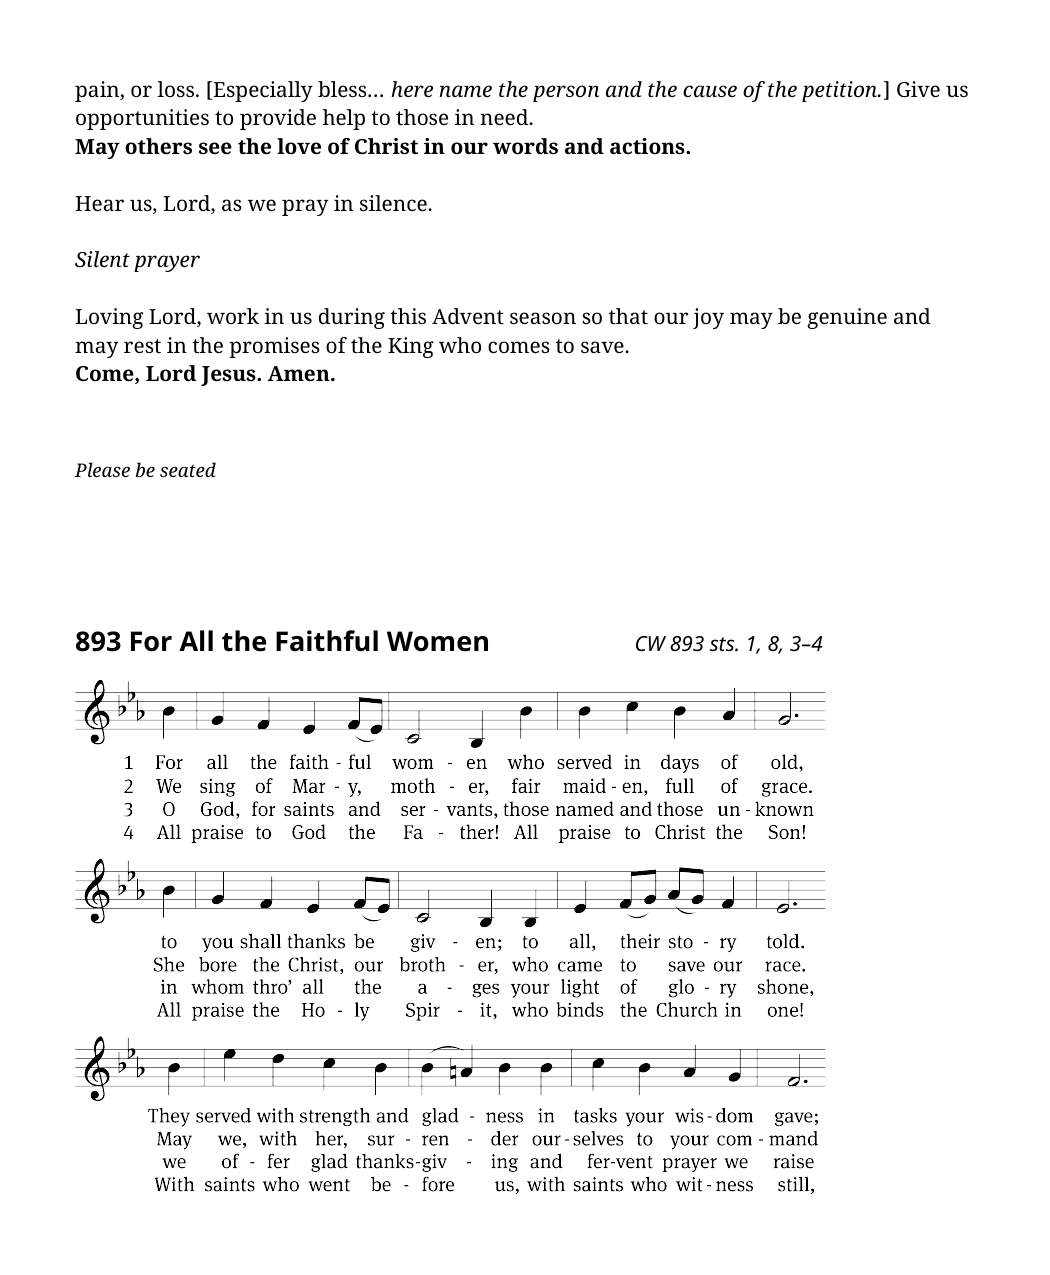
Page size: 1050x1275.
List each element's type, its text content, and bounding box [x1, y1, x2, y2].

text May others see the love of Christ in our words and actions. [75, 132, 975, 160]
text Come, Lord Jesus. Amen. [75, 359, 975, 388]
text Please be seated [75, 457, 975, 483]
picture [75, 680, 826, 1194]
text Silent prayer [75, 246, 975, 274]
text Loving Lord, work in us during this Advent season so that our joy may be genuine and may rest in the promises of the King who comes to save. [75, 302, 975, 359]
text Hear us, Lord, as we pray in silence. [75, 189, 975, 217]
text 893 For All the Faithful Women CW 893 sts. 1, 8, 3–4 [75, 622, 975, 659]
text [75, 75, 975, 132]
